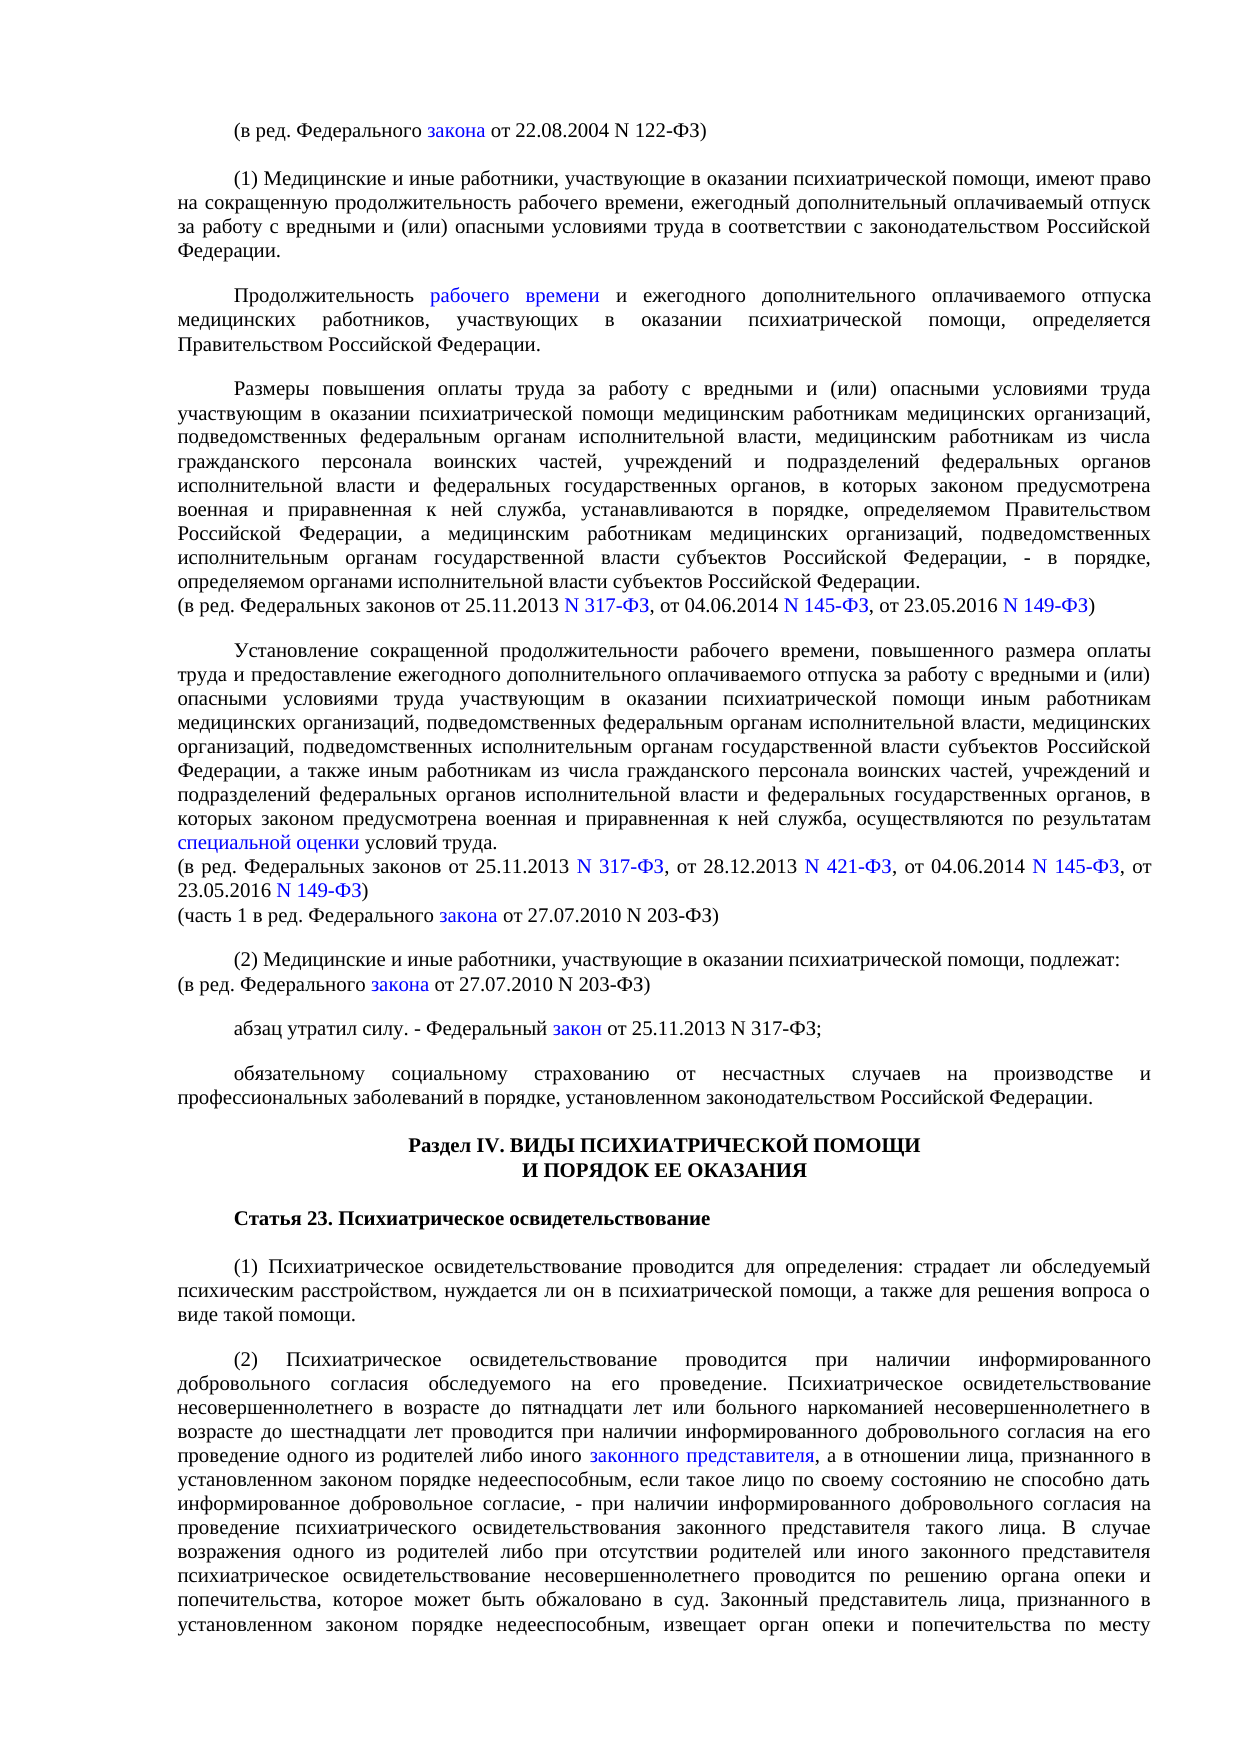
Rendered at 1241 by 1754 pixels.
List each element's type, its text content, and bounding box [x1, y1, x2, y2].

text Продолжительность рабочего времени и ежегодного дополнительного оплачиваемого отпуска медицинских работников, участвующих в оказании психиатрической помощи, определяется Правительством Российской Федерации. [177, 283, 1152, 356]
text Размеры повышения оплаты труда за работу с вредными и (или) опасными условиями труда участвующим в оказании психиатрической помощи медицинским работникам медицинских организаций, подведомственных федеральным органам исполнительной власти, медицинским работникам из числа гражданского персонала воинских частей, учреждений и подразделений федеральных органов исполнительной власти и федеральных государственных органов, в которых законом предусмотрена военная и приравненная к ней служба, устанавливаются в порядке, определяемом Правительством Российской Федерации, а медицинским работникам медицинских организаций, подведомственных исполнительным органам государственной власти субъектов Российской Федерации, - в порядке, определяемом органами исполнительной власти субъектов Российской Федерации. [177, 376, 1152, 593]
text обязательному социальному страхованию от несчастных случаев на производстве и профессиональных заболеваний в порядке, установленном законодательством Российской Федерации. [177, 1061, 1152, 1109]
title Статья 23. Психиатрическое освидетельствование [177, 1206, 1152, 1230]
text (в ред. Федеральных законов от 25.11.2013 N 317-ФЗ, от 04.06.2014 N 145-ФЗ, от 23.05.2016 N 149-ФЗ) [177, 593, 1152, 617]
text (в ред. Федерального закона от 22.08.2004 N 122-ФЗ) [177, 118, 1152, 142]
text (в ред. Федерального закона от 27.07.2010 N 203-ФЗ) [177, 971, 1152, 996]
text (1) Психиатрическое освидетельствование проводится для определения: страдает ли обследуемый психическим расстройством, нуждается ли он в психиатрической помощи, а также для решения вопроса о виде такой помощи. [177, 1254, 1152, 1326]
title И ПОРЯДОК ЕЕ ОКАЗАНИЯ [177, 1157, 1152, 1182]
text (в ред. Федеральных законов от 25.11.2013 N 317-ФЗ, от 28.12.2013 N 421-ФЗ, от 04.06.2014 N 145-ФЗ, от 23.05.2016 N 149-ФЗ) [177, 854, 1152, 902]
text (2) Медицинские и иные работники, участвующие в оказании психиатрической помощи, подлежат: [177, 947, 1152, 971]
text (часть 1 в ред. Федерального закона от 27.07.2010 N 203-ФЗ) [177, 902, 1152, 927]
title Раздел IV. ВИДЫ ПСИХИАТРИЧЕСКОЙ ПОМОЩИ [177, 1133, 1152, 1157]
text абзац утратил силу. - Федеральный закон от 25.11.2013 N 317-ФЗ; [177, 1016, 1152, 1040]
text (1) Медицинские и иные работники, участвующие в оказании психиатрической помощи, имеют право на сокращенную продолжительность рабочего времени, ежегодный дополнительный оплачиваемый отпуск за работу с вредными и (или) опасными условиями труда в соответствии с законодательством Российской Федерации. [177, 166, 1152, 262]
text Установление сокращенной продолжительности рабочего времени, повышенного размера оплаты труда и предоставление ежегодного дополнительного оплачиваемого отпуска за работу с вредными и (или) опасными условиями труда участвующим в оказании психиатрической помощи иным работникам медицинских организаций, подведомственных федеральным органам исполнительной власти, медицинских организаций, подведомственных исполнительным органам государственной власти субъектов Российской Федерации, а также иным работникам из числа гражданского персонала воинских частей, учреждений и подразделений федеральных органов исполнительной власти и федеральных государственных органов, в которых законом предусмотрена военная и приравненная к ней служба, осуществляются по результатам специальной оценки условий труда. [177, 638, 1152, 854]
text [177, 1347, 1152, 1636]
